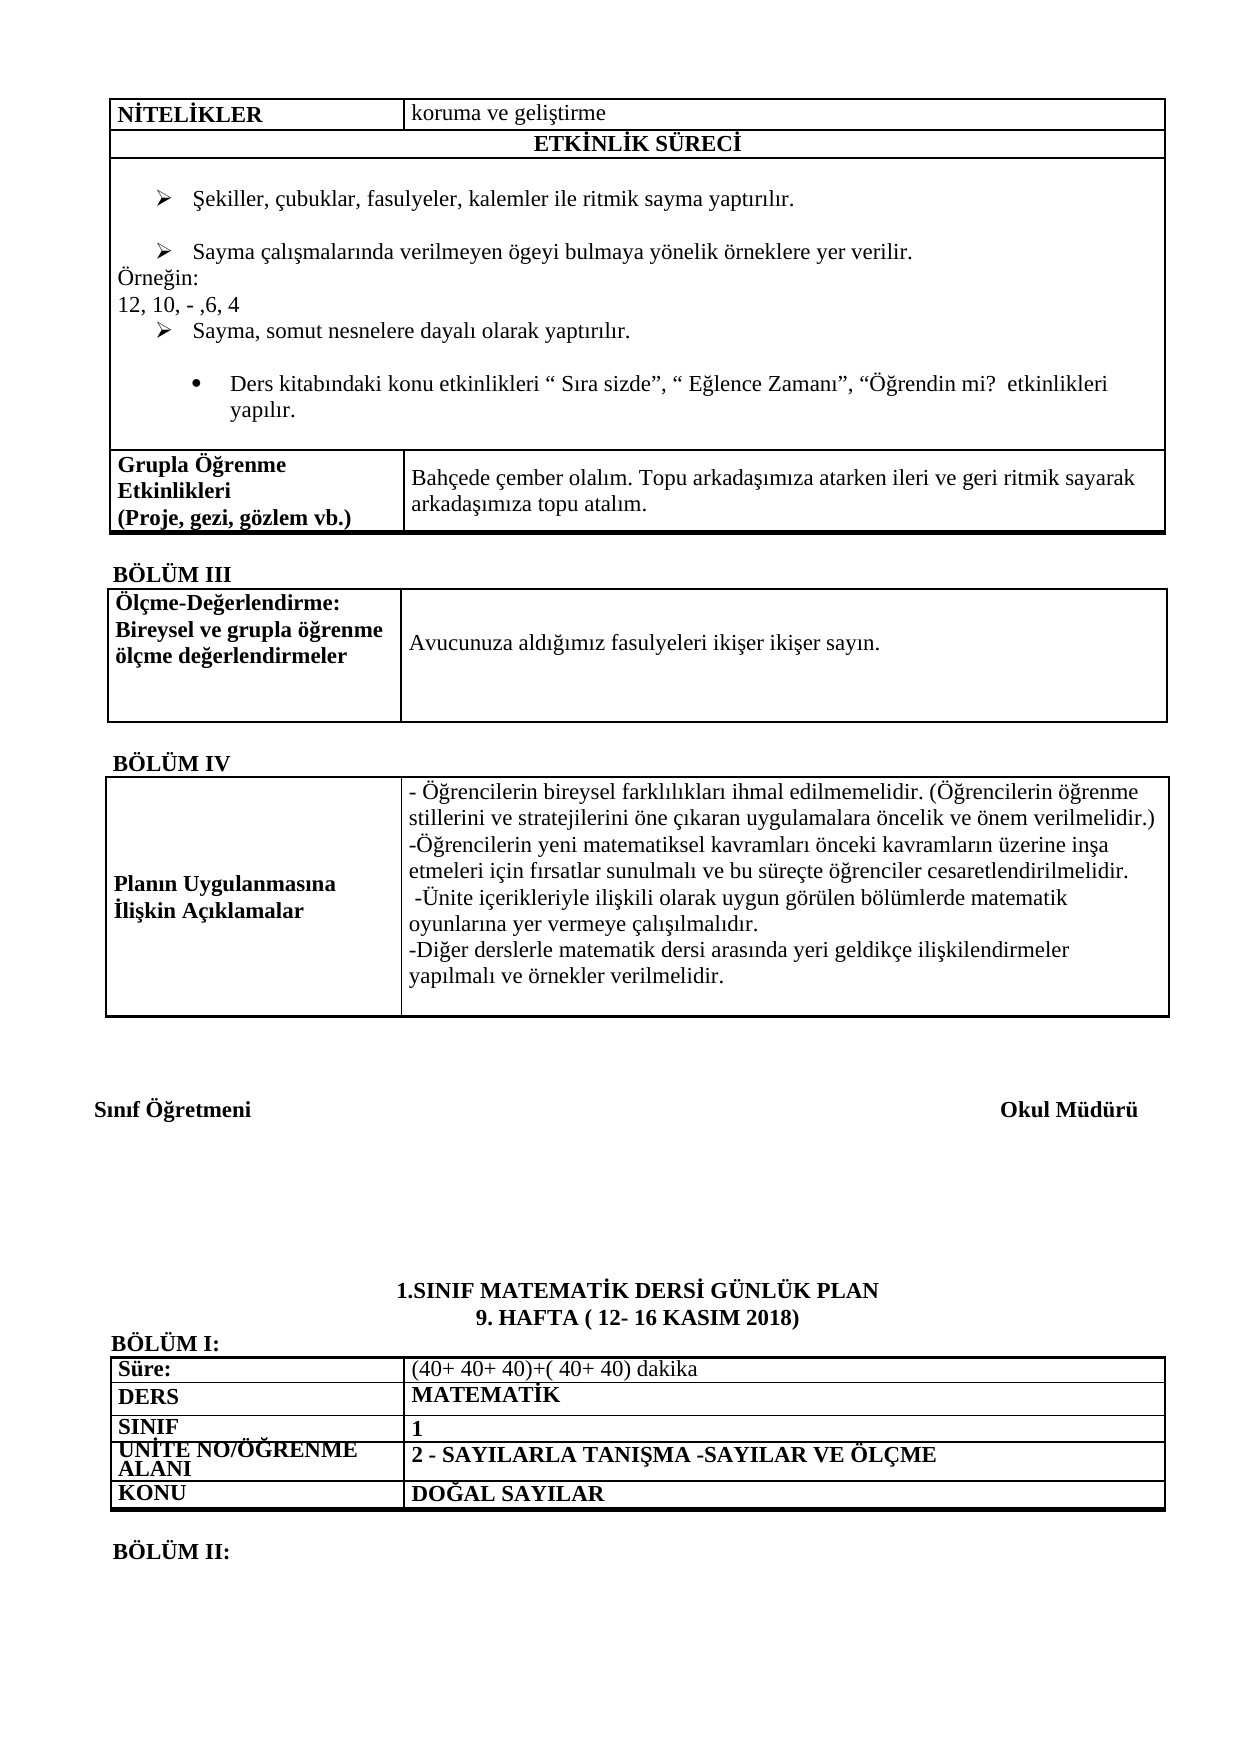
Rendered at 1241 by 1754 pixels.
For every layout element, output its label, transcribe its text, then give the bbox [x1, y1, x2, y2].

table_cell Şekiller, çubuklar, fasulyeler, kalemler ile ritmik sayma yaptırılır. Sayma çalışmalarında verilmeyen ögeyi bulmaya yönelik örneklere yer verilir. Örneğin: 12, 10, - ,6, 4 Sayma, somut nesnelere dayalı olarak yaptırılır. Ders kitabındaki konu etkinlikleri “ Sıra sizde”, “ Eğlence Zamanı”, “Öğrendin mi? etkinlikleri yapılır. [111, 159, 1164, 449]
table_header Süre: [112, 1359, 403, 1381]
subtitle BÖLÜM III [94, 561, 1181, 587]
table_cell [405, 100, 1164, 129]
text 1.SINIF MATEMATİK DERSİ GÜNLÜK PLAN [94, 1277, 1181, 1304]
text 9. HAFTA ( 12- 16 KASIM 2018) [94, 1304, 1181, 1330]
table_header Avucunuza aldığımız fasulyeleri ikişer ikişer sayın. [402, 590, 1166, 721]
table_cell Grupla Öğrenme Etkinlikleri (Proje, gezi, gözlem vb.) [111, 451, 403, 530]
table_cell 2 - SAYILARLA TANIŞMA -SAYILAR VE ÖLÇME [405, 1443, 1164, 1480]
subtitle BÖLÜM IV [94, 750, 1181, 776]
table_cell DERS [112, 1383, 403, 1415]
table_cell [111, 100, 403, 129]
table_cell Bahçede çember olalım. Topu arkadaşımıza atarken ileri ve geri ritmik sayarak arkadaşımıza topu atalım. [405, 451, 1164, 530]
table_cell UNİTE NO/ÖĞRENME ALANI [112, 1443, 403, 1480]
table_header (40+ 40+ 40)+( 40+ 40) dakika [405, 1359, 1164, 1381]
table_cell 1 [405, 1416, 1164, 1441]
table_cell MATEMATİK [405, 1383, 1164, 1415]
text BÖLÜM I: [94, 1330, 1181, 1356]
table_cell SINIF [112, 1416, 403, 1441]
table_cell KONU [112, 1482, 403, 1507]
table_header - Öğrencilerin bireysel farklılıkları ihmal edilmemelidir. (Öğrencilerin öğrenme stillerini ve stratejilerini öne çıkaran uygulamalara öncelik ve önem verilmelidir.) -Öğrencilerin yeni matematiksel kavramları önceki kavramların üzerine inşa etmeleri için fırsatlar sunulmalı ve bu süreçte öğrenciler cesaretlendirilmelidir. -Ünite içerikleriyle ilişkili olarak uygun görülen bölümlerde matematik oyunlarına yer vermeye çalışılmalıdır. -Diğer derslerle matematik dersi arasında yeri geldikçe ilişkilendirmeler yapılmalı ve örnekler verilmelidir. [402, 778, 1168, 1015]
table_header Planın Uygulanmasına İlişkin Açıklamalar [107, 778, 401, 1015]
table_cell ETKİNLİK SÜRECİ [111, 131, 1164, 157]
table_header Ölçme-Değerlendirme: Bireysel ve grupla öğrenme ölçme değerlendirmeler [109, 590, 400, 721]
text Sınıf Öğretmeni Okul Müdürü [94, 1096, 1181, 1123]
table_cell DOĞAL SAYILAR [405, 1482, 1164, 1507]
text BÖLÜM II: [94, 1538, 1181, 1564]
